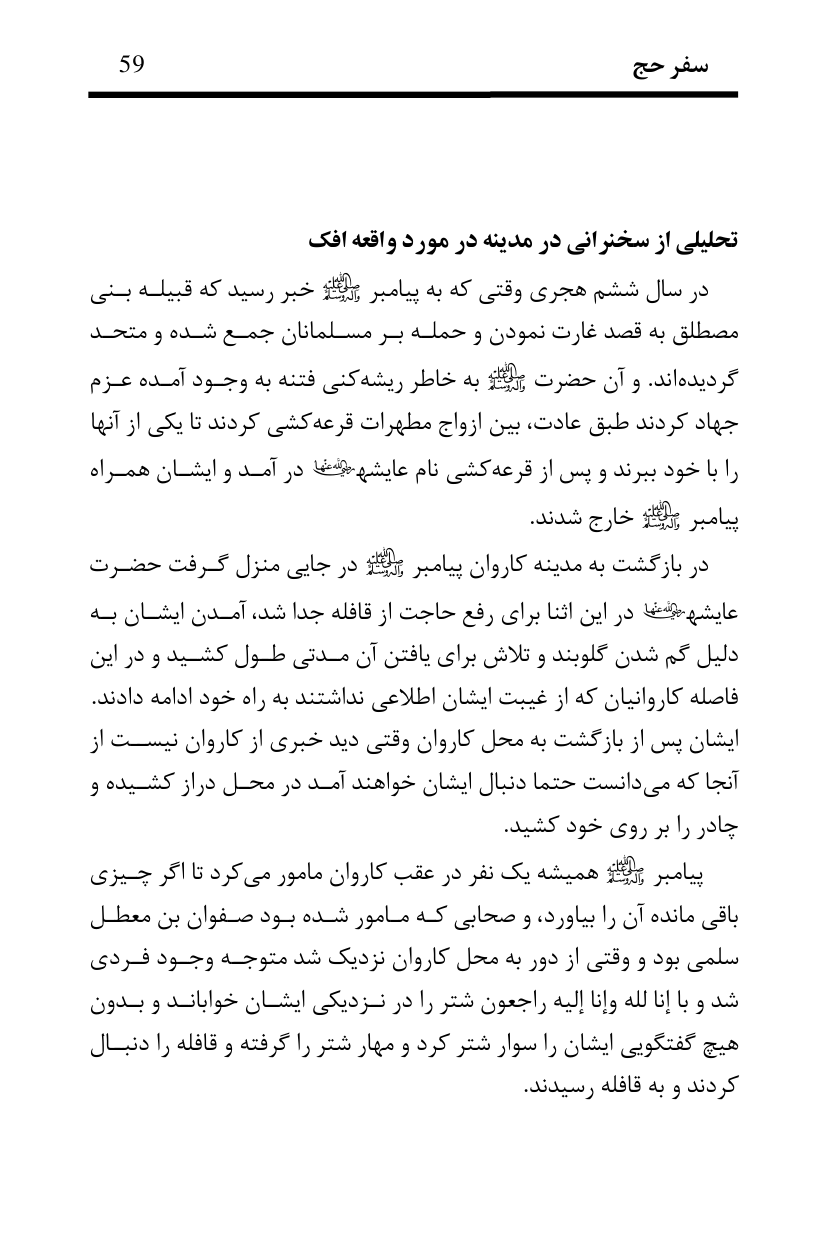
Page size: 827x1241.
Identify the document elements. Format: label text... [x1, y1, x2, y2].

text پیامبر ص همیشه یک نفر در عقب کاروان مامور می‌کرد تا اگر چیزی باقی مانده آن را بیاورد، و صحابی که مامور شده بود صفوان بن معطل سلمی بود و وقتی از دور به محل کاروان نزدیک شد متوجه وجود فردی شد و با إنا لله وإنا إلیه راجعون شتر را در نزدیکی ایشان خواباند و بدون هیچ گفتگویی ایشان را سوار شتر کرد و مهار شتر را گرفته و قافله را دنبال کردند و به قافله رسیدند. [89, 849, 738, 1110]
text در سال ششم هجری وقتی که به پیامبر ص خبر رسید که قبیله بنی مصطلق به قصد غارت نمودن و حمله بر مسلمانان جمع شده و متحد گردیده‌اند. و آن حضرت ص به خاطر ریشه‌کنی فتنه به وجود آمده عزم جهاد کردند طبق عادت، بین ازواج مطهرات قرعه‌کشی کردند تا یکی از آنها را با خود ببرند و پس از قرعه‌کشی نام عایشهل در آمد و ایشان همراه پیامبر ص خارج شدند. [89, 266, 738, 542]
text تحليلی از سخنرانی در مدينه در مورد واقعه افک [89, 220, 738, 260]
text در بازگشت به مدینه کاروان پیامبر ص در جایی منزل گرفت حضرت عایشهل در این اثنا برای رفع حاجت از قافله جدا شد، آمدن ایشان به دلیل گم شدن گلوبند و تلاش برای یافتن آن مدتی طول کشید و در این فاصله کاروانیان که از غیبت ایشان اطلاعی نداشتند به راه خود ادامه دادند. ایشان پس از بازگشت به محل کاروان وقتی دید خبری از کاروان نیست از آنجا که می‌دانست حتما دنبال ایشان خواهند آمد در محل دراز کشیده و چادر را بر روی خود کشید. [89, 542, 738, 849]
